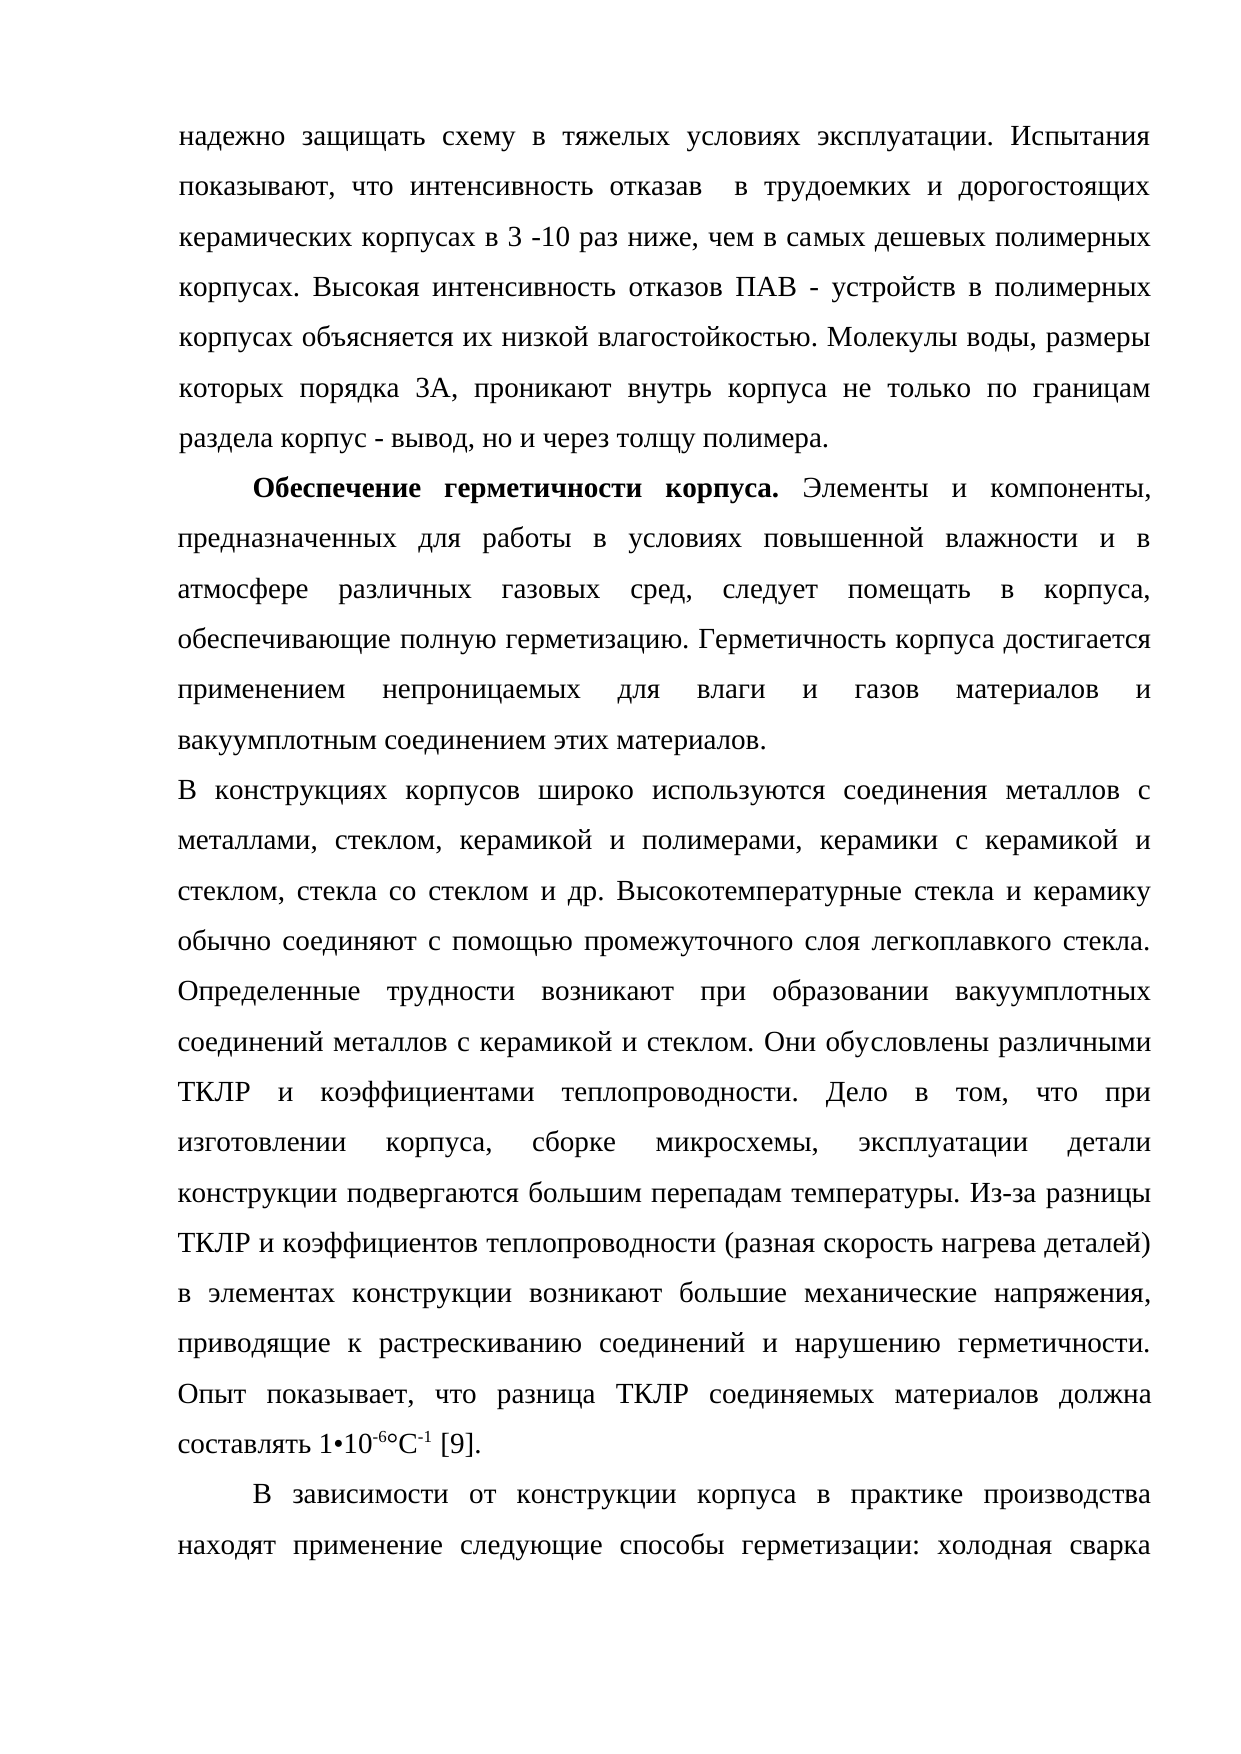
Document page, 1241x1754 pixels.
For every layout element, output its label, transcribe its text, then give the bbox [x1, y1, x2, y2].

text Обеспечение герметичности корпуса. Элементы и компоненты, предназначенных для работы в условиях повышенной влажности и в атмосфере различных газовых сред, следует помещать в корпуса, обеспечивающие полную герметизацию. Герметичность корпуса достигается применением непроницаемых для влаги и газов материалов и вакуумплотным соединением этих материалов. [177, 470, 1152, 755]
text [179, 118, 1151, 453]
text В конструкциях корпусов широко используются соединения металлов с металлами, стеклом, керамикой и полимерами, керамики с керамикой и стеклом, стекла со стеклом и др. Высокотемпературные стекла и керамику обычно соединяют с помощью промежуточного слоя легкоплавкого стекла. Определенные трудности возникают при образовании вакуумплотных соединений металлов с керамикой и стеклом. Они обусловлены различными ТКЛР и коэффициентами теплопроводности. Дело в том, что при изготовлении корпуса, сборке микросхемы, эксплуатации детали конструкции подвергаются большим перепадам температуры. Из-за разницы ТКЛР и коэффициентов теплопроводности (разная скорость нагрева деталей) в элементах конструкции возникают большие механические напряжения, приводящие к растрескиванию соединений и нарушению герметичности. Опыт показывает, что разница ТКЛР соединяемых материалов должна составлять 1•10-6°С-1 [9]. [177, 772, 1152, 1460]
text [177, 1477, 1152, 1560]
